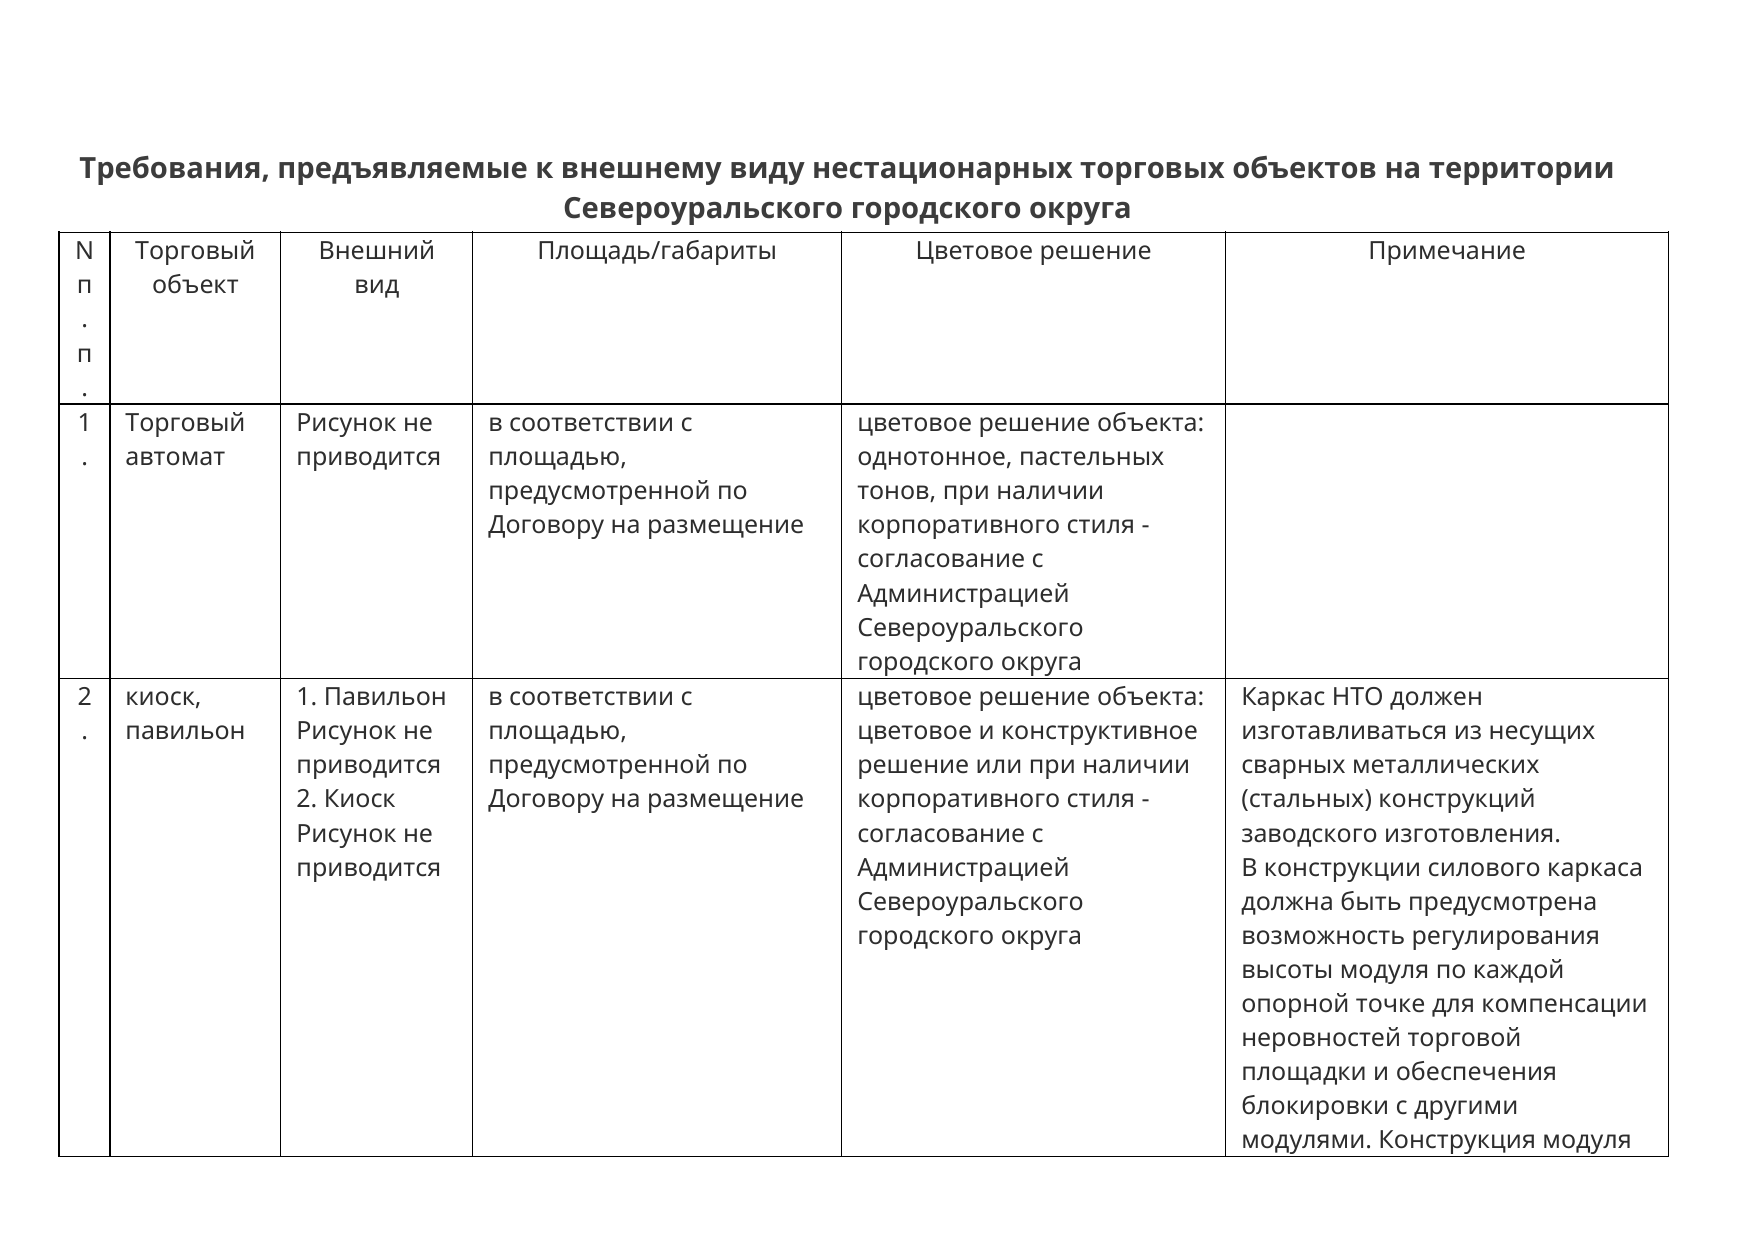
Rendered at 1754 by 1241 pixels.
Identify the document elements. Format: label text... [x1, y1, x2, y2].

table_cell Примечание [1226, 233, 1668, 403]
table_cell Площадь/габариты [473, 233, 841, 403]
table_cell 1. [60, 405, 109, 677]
table_cell 2. [60, 679, 109, 1156]
table_cell Цветовое решение [842, 233, 1225, 403]
table_cell N п. п. [60, 233, 109, 403]
table_cell [1226, 405, 1668, 677]
table_cell Рисунок не приводится [281, 405, 472, 677]
table_cell 1. Павильон Рисунок не приводится 2. Киоск Рисунок не приводится [281, 679, 472, 1156]
table_cell Внешний вид [281, 233, 472, 403]
table_cell Торговый объект [111, 233, 280, 403]
table_cell цветовое решение объекта: однотонное, пастельных тонов, при наличии корпоративного стиля - согласование с Администрацией Североуральского городского округа [842, 405, 1225, 677]
table_cell в соответствии с площадью, предусмотренной по Договору на размещение [473, 405, 841, 677]
table_cell в соответствии с площадью, предусмотренной по Договору на размещение [473, 679, 841, 1156]
table_cell Торговый автомат [111, 405, 280, 677]
text Требования, предъявляемые к внешнему виду нестационарных торговых объектов на территории Североуральского городского округа [59, 148, 1636, 227]
table_cell киоск, павильон [111, 679, 280, 1156]
